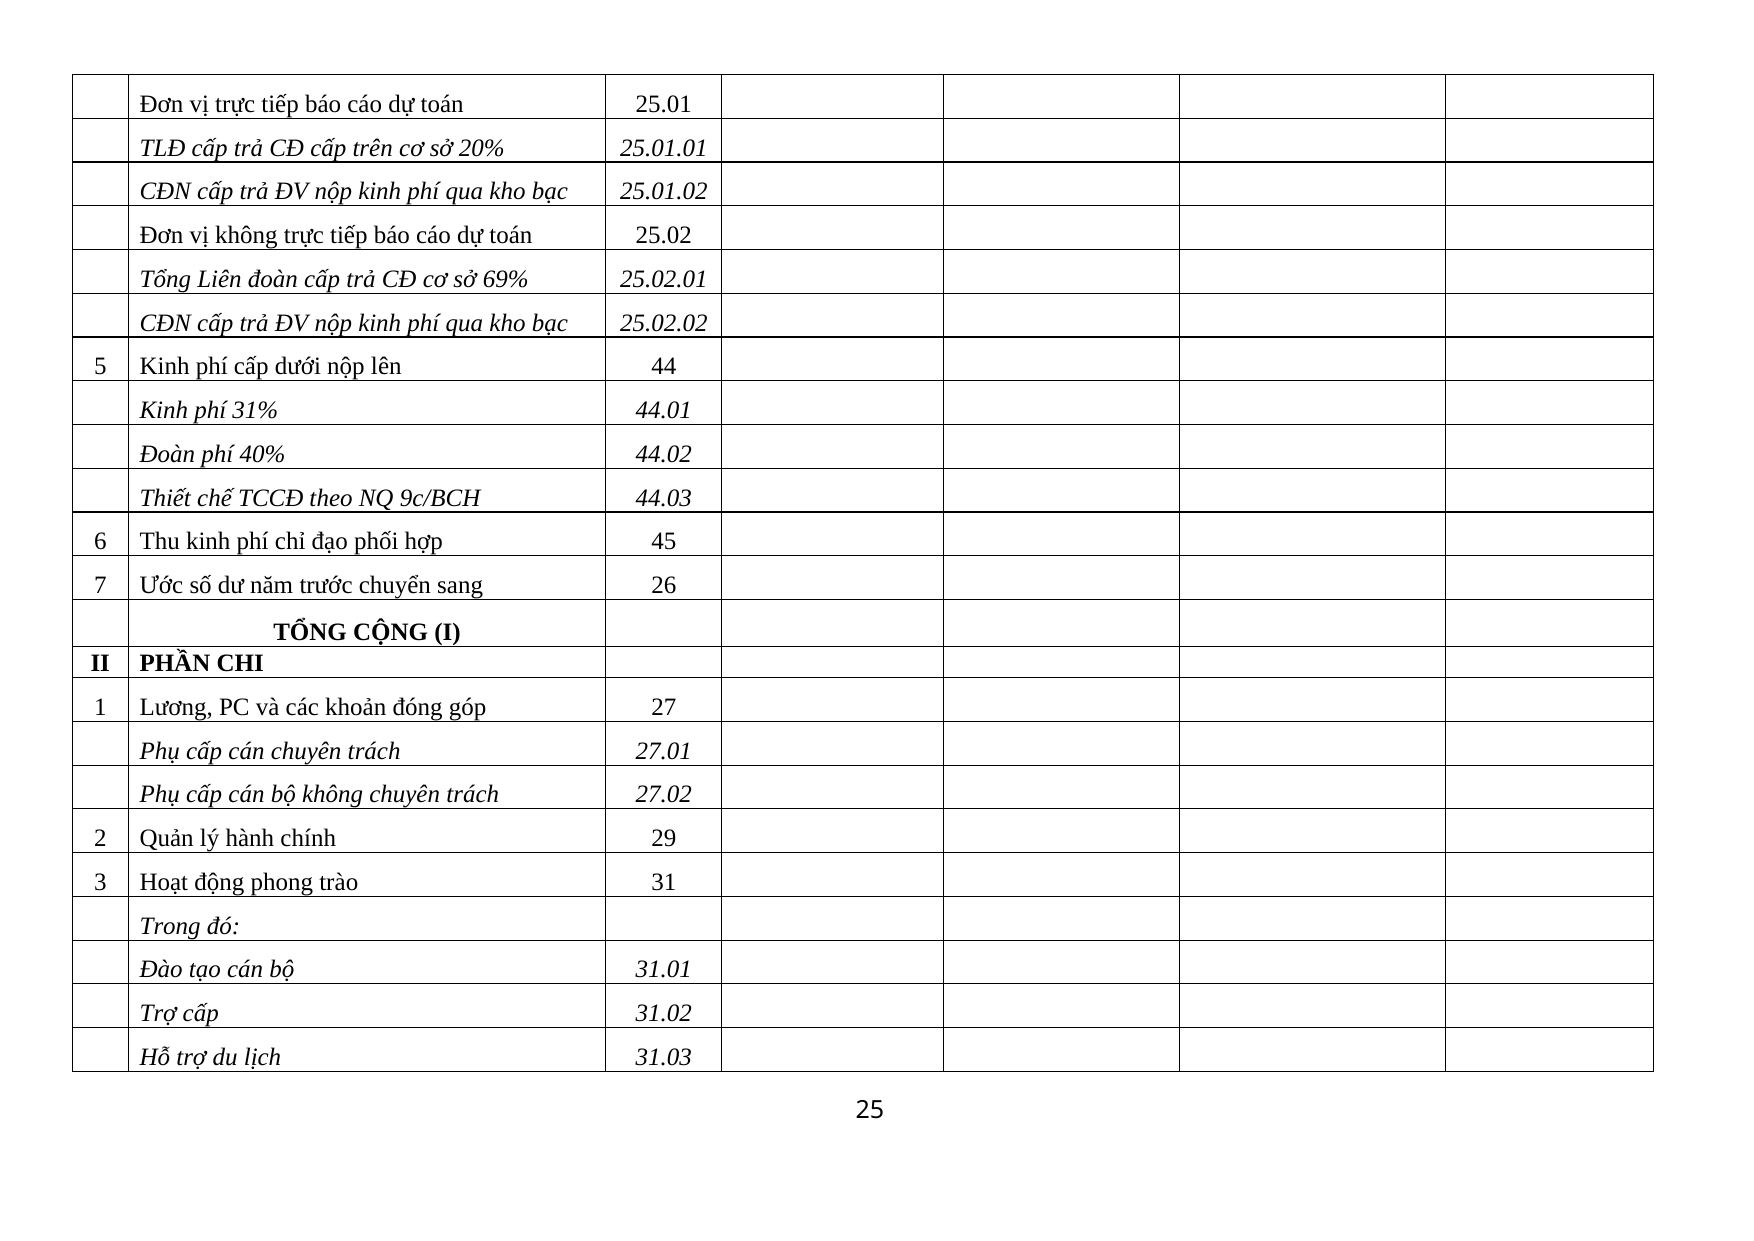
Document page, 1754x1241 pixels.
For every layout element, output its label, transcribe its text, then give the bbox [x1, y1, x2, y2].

table_cell [1180, 647, 1445, 677]
table_cell [944, 381, 1179, 424]
table_cell [1446, 469, 1653, 511]
table_cell [722, 766, 943, 808]
table_cell Đoàn phí 40% [129, 425, 605, 468]
table_cell [944, 1028, 1179, 1071]
table_cell [73, 469, 128, 511]
table_cell TỔNG CỘNG (I) [129, 600, 605, 646]
table_cell Đơn vị trực tiếp báo cáo dự toán [129, 75, 605, 118]
table_cell Hỗ trợ du lịch [129, 1028, 605, 1071]
table_cell [1180, 1028, 1445, 1071]
table_cell [722, 853, 943, 896]
table_cell [944, 984, 1179, 1027]
table_cell 31.01 [606, 941, 721, 983]
table_cell [944, 206, 1179, 249]
table_cell [722, 163, 943, 205]
table_cell Tổng Liên đoàn cấp trả CĐ cơ sở 69% [129, 250, 605, 293]
table_cell [73, 119, 128, 161]
table_cell TLĐ cấp trả CĐ cấp trên cơ sở 20% [129, 119, 605, 161]
table_cell 25.02 [606, 206, 721, 249]
table_cell 31.03 [606, 1028, 721, 1071]
table_cell [944, 897, 1179, 939]
table_cell [722, 600, 943, 646]
table_cell Trong đó: [129, 897, 605, 939]
table_cell [722, 678, 943, 721]
table_cell [944, 75, 1179, 118]
table_cell [1446, 809, 1653, 852]
table_cell [1180, 119, 1445, 161]
table_cell [722, 941, 943, 983]
table_cell [1446, 206, 1653, 249]
table_cell [944, 119, 1179, 161]
table_cell [73, 163, 128, 205]
table_cell [722, 425, 943, 468]
table_cell [944, 647, 1179, 677]
table_cell Đơn vị không trực tiếp báo cáo dự toán [129, 206, 605, 249]
table_cell [944, 338, 1179, 380]
table_cell [73, 206, 128, 249]
table_cell [1180, 338, 1445, 380]
table_cell [1446, 119, 1653, 161]
table_cell [1180, 600, 1445, 646]
table_cell Đào tạo cán bộ [129, 941, 605, 983]
table_cell [1180, 425, 1445, 468]
table_cell [722, 556, 943, 599]
table_cell [722, 119, 943, 161]
table_cell [944, 766, 1179, 808]
table_cell [722, 469, 943, 511]
table_cell [73, 75, 128, 118]
table_cell [1446, 600, 1653, 646]
table_cell [1446, 722, 1653, 764]
table_cell 29 [606, 809, 721, 852]
table_cell [1180, 556, 1445, 599]
table_cell [1180, 853, 1445, 896]
table_cell [1180, 469, 1445, 511]
table_cell 25.02.02 [606, 294, 721, 336]
table_cell [1180, 163, 1445, 205]
table_cell Hoạt động phong trào [129, 853, 605, 896]
table_cell 25.02.01 [606, 250, 721, 293]
table_cell [1446, 984, 1653, 1027]
table_cell [1446, 853, 1653, 896]
table_cell [1180, 513, 1445, 555]
table_cell 27.02 [606, 766, 721, 808]
table_cell [73, 1028, 128, 1071]
table_cell [1446, 766, 1653, 808]
table_cell Quản lý hành chính [129, 809, 605, 852]
table_cell 26 [606, 556, 721, 599]
table_cell [1446, 250, 1653, 293]
table_cell [722, 338, 943, 380]
table_cell [1446, 294, 1653, 336]
table_cell [1446, 941, 1653, 983]
table_cell [73, 425, 128, 468]
table_cell [1446, 678, 1653, 721]
table_cell 2 [73, 809, 128, 852]
table_cell [1446, 75, 1653, 118]
table_cell 27 [606, 678, 721, 721]
table_cell 44.03 [606, 469, 721, 511]
table_cell [1180, 75, 1445, 118]
table_cell [944, 469, 1179, 511]
table_cell 44.01 [606, 381, 721, 424]
table_cell 5 [73, 338, 128, 380]
table_cell [722, 897, 943, 939]
table_cell [1446, 556, 1653, 599]
table_cell [1446, 381, 1653, 424]
table_cell [73, 722, 128, 764]
table_cell [73, 294, 128, 336]
table_cell [722, 513, 943, 555]
table_cell [1446, 897, 1653, 939]
table_cell Kinh phí 31% [129, 381, 605, 424]
table_cell [944, 556, 1179, 599]
table_cell [1446, 425, 1653, 468]
table_cell [1180, 984, 1445, 1027]
table_cell Phụ cấp cán chuyên trách [129, 722, 605, 764]
table_cell 31.02 [606, 984, 721, 1027]
table_cell [1446, 513, 1653, 555]
table_cell Lương, PC và các khoản đóng góp [129, 678, 605, 721]
table_cell [722, 381, 943, 424]
table_cell [944, 941, 1179, 983]
table_cell PHẦN CHI [129, 647, 605, 677]
table_cell 25.01.02 [606, 163, 721, 205]
table_cell Phụ cấp cán bộ không chuyên trách [129, 766, 605, 808]
table_cell [944, 853, 1179, 896]
table_cell [73, 600, 128, 646]
table_cell [722, 984, 943, 1027]
table_cell CĐN cấp trả ĐV nộp kinh phí qua kho bạc [129, 294, 605, 336]
table_cell [1180, 381, 1445, 424]
table_cell [1446, 338, 1653, 380]
table_cell Thiết chế TCCĐ theo NQ 9c/BCH [129, 469, 605, 511]
table_cell [722, 1028, 943, 1071]
table_cell [1180, 678, 1445, 721]
table_cell [722, 294, 943, 336]
table_cell 3 [73, 853, 128, 896]
table_cell [606, 600, 721, 646]
table_cell [944, 163, 1179, 205]
table_cell [73, 381, 128, 424]
table_cell [1180, 809, 1445, 852]
table_cell [944, 809, 1179, 852]
table_cell [944, 600, 1179, 646]
table_cell 27.01 [606, 722, 721, 764]
table_cell Thu kinh phí chỉ đạo phối hợp [129, 513, 605, 555]
table_cell [73, 984, 128, 1027]
table_cell [944, 722, 1179, 764]
table_cell [722, 809, 943, 852]
table_cell [1180, 766, 1445, 808]
table_cell [722, 206, 943, 249]
table_cell [1180, 722, 1445, 764]
table_cell 44.02 [606, 425, 721, 468]
table_cell [722, 250, 943, 293]
table_cell [1180, 941, 1445, 983]
table_cell II [73, 647, 128, 677]
table_cell 6 [73, 513, 128, 555]
table_cell 44 [606, 338, 721, 380]
table_cell [73, 897, 128, 939]
table_cell 31 [606, 853, 721, 896]
table_cell [944, 513, 1179, 555]
table_cell 7 [73, 556, 128, 599]
table_cell [944, 250, 1179, 293]
table_cell [73, 941, 128, 983]
table_cell [1180, 206, 1445, 249]
table_cell [606, 897, 721, 939]
table_cell 25.01 [606, 75, 721, 118]
table_cell 1 [73, 678, 128, 721]
table_cell [722, 75, 943, 118]
table_cell [1180, 250, 1445, 293]
table_cell [73, 766, 128, 808]
table_cell [73, 250, 128, 293]
table_cell [944, 294, 1179, 336]
table_cell Kinh phí cấp dưới nộp lên [129, 338, 605, 380]
table_cell 45 [606, 513, 721, 555]
table_cell [944, 425, 1179, 468]
table_cell [1446, 1028, 1653, 1071]
table_cell Ước số dư năm trước chuyển sang [129, 556, 605, 599]
table_cell [722, 722, 943, 764]
table_cell [606, 647, 721, 677]
table_cell [1180, 294, 1445, 336]
table_cell [1180, 897, 1445, 939]
table_cell [1446, 163, 1653, 205]
table_cell [944, 678, 1179, 721]
table_cell Trợ cấp [129, 984, 605, 1027]
table_cell [1446, 647, 1653, 677]
table_cell [722, 647, 943, 677]
table_cell 25.01.01 [606, 119, 721, 161]
table_cell CĐN cấp trả ĐV nộp kinh phí qua kho bạc [129, 163, 605, 205]
